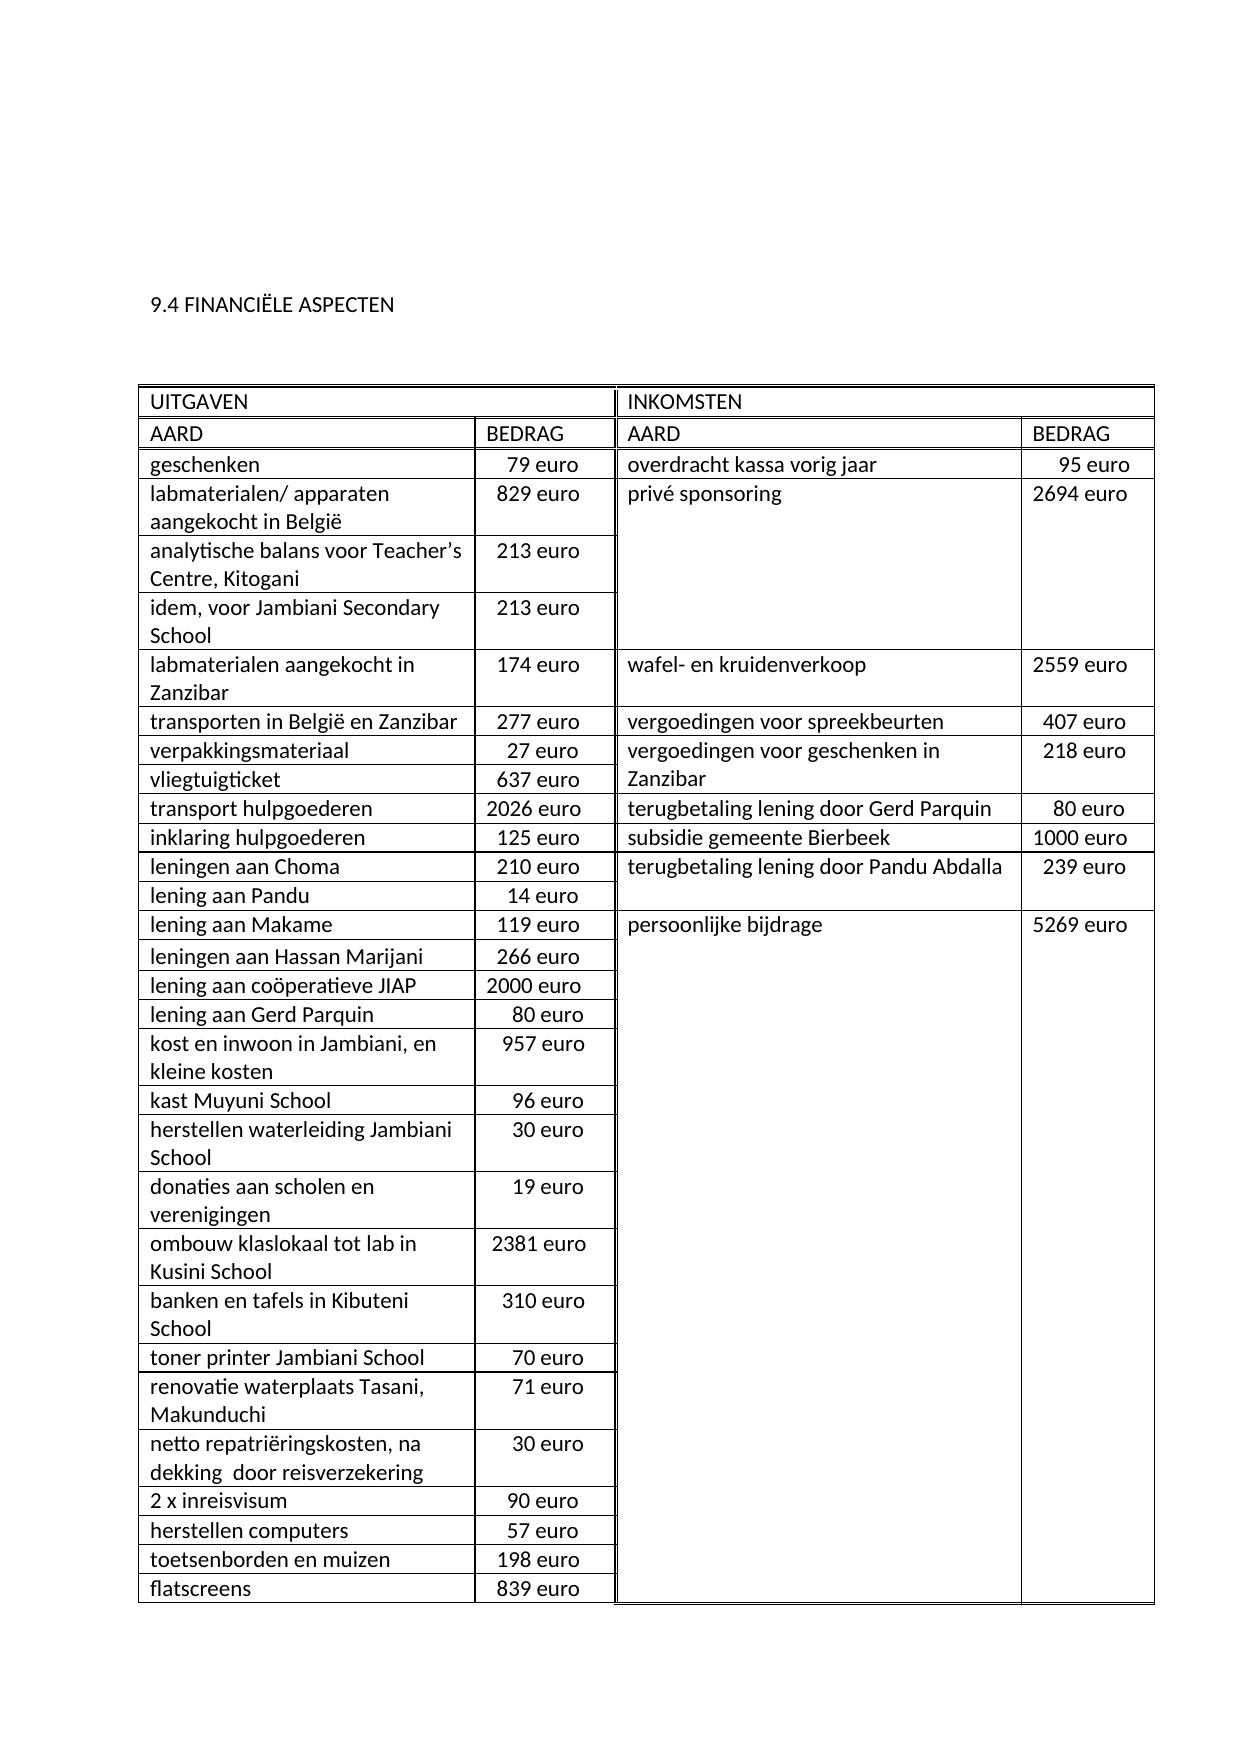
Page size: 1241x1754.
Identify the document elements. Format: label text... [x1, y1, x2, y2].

table_cell 2559 euro [1022, 650, 1154, 706]
table_cell idem, voor Jambiani Secondary School [139, 593, 474, 649]
table_header UITGAVEN [139, 388, 616, 416]
table_cell leningen aan Hassan Marijani [139, 940, 474, 970]
table_cell 80 euro [476, 1000, 614, 1028]
table_cell inklaring hulpgoederen [139, 824, 474, 851]
table_cell 70 euro [476, 1344, 614, 1371]
table_cell wafel- en kruidenverkoop [618, 650, 1021, 706]
table_cell 839 euro [476, 1574, 614, 1602]
table_cell 2026 euro [476, 794, 614, 822]
table_cell subsidie gemeente Bierbeek [618, 824, 1021, 851]
table_cell 30 euro [476, 1115, 614, 1171]
table_cell 637 euro [476, 765, 614, 793]
table_cell vergoedingen voor geschenken in Zanzibar [618, 736, 1021, 793]
table_cell 266 euro [476, 940, 614, 970]
table_cell 239 euro [1022, 853, 1154, 909]
table_cell AARD [618, 419, 1021, 447]
table_cell kast Muyuni School [139, 1086, 474, 1114]
table_cell toetsenborden en muizen [139, 1545, 474, 1573]
table_cell lening aan coöperatieve JIAP [139, 971, 474, 999]
table_cell labmaterialen aangekocht in Zanzibar [139, 650, 474, 706]
table_cell 213 euro [476, 536, 614, 592]
table_cell lening aan Pandu [139, 882, 474, 909]
table_cell 125 euro [476, 824, 614, 851]
table_cell 2000 euro [476, 971, 614, 999]
table_cell herstellen waterleiding Jambiani School [139, 1115, 474, 1171]
table_cell vliegtuigticket [139, 765, 474, 793]
table_cell 957 euro [476, 1029, 614, 1085]
table_cell 174 euro [476, 650, 614, 706]
table_cell 277 euro [476, 707, 614, 735]
table_cell 14 euro [476, 882, 614, 909]
table_cell 95 euro [1022, 450, 1154, 478]
table_cell geschenken [139, 450, 474, 478]
table_cell 2 x inreisvisum [139, 1487, 474, 1515]
table_cell flatscreens [139, 1574, 474, 1602]
table_cell 198 euro [476, 1545, 614, 1573]
table_cell BEDRAG [1022, 419, 1154, 447]
table_cell 27 euro [476, 736, 614, 764]
table_cell 213 euro [476, 593, 614, 649]
table_cell lening aan Gerd Parquin [139, 1000, 474, 1028]
table_cell 2381 euro [476, 1229, 614, 1285]
table_cell 57 euro [476, 1516, 614, 1544]
table_cell privé sponsoring [618, 479, 1021, 649]
table_cell 1000 euro [1022, 824, 1154, 851]
table_cell terugbetaling lening door Gerd Parquin [618, 794, 1021, 822]
table_cell transport hulpgoederen [139, 794, 474, 822]
table_cell 210 euro [476, 853, 614, 881]
table_cell 5269 euro [1022, 911, 1154, 1602]
table_cell 218 euro [1022, 736, 1154, 793]
table_cell netto repatriëringskosten, na dekking door reisverzekering [139, 1430, 474, 1486]
table_cell 119 euro [476, 911, 614, 939]
table_cell 2694 euro [1022, 479, 1154, 649]
table_cell transporten in België en Zanzibar [139, 707, 474, 735]
table_cell BEDRAG [476, 419, 614, 447]
table_cell 310 euro [476, 1286, 614, 1342]
table_cell AARD [139, 419, 474, 447]
table_cell analytische balans voor Teacher’s Centre, Kitogani [139, 536, 474, 592]
table_cell lening aan Makame [139, 911, 474, 939]
table_cell vergoedingen voor spreekbeurten [618, 707, 1021, 735]
table_cell 80 euro [1022, 794, 1154, 822]
table_cell leningen aan Choma [139, 853, 474, 881]
table_cell 71 euro [476, 1373, 614, 1428]
table_cell toner printer Jambiani School [139, 1344, 474, 1371]
table_cell labmaterialen/ apparaten aangekocht in België [139, 479, 474, 535]
table_cell ombouw klaslokaal tot lab in Kusini School [139, 1229, 474, 1285]
table_cell 90 euro [476, 1487, 614, 1515]
table_cell 19 euro [476, 1172, 614, 1228]
table_cell 829 euro [476, 479, 614, 535]
table_cell verpakkingsmateriaal [139, 736, 474, 764]
table_cell 30 euro [476, 1430, 614, 1486]
table_header INKOMSTEN [616, 387, 1154, 416]
table_cell donaties aan scholen en verenigingen [139, 1172, 474, 1228]
table_cell 407 euro [1022, 707, 1154, 735]
table_cell 96 euro [476, 1086, 614, 1114]
table_cell herstellen computers [139, 1516, 474, 1544]
text 9.4 FINANCIËLE ASPECTEN [150, 291, 1090, 319]
table_cell persoonlijke bijdrage [618, 911, 1021, 1602]
table_cell 79 euro [476, 450, 614, 478]
table_cell renovatie waterplaats Tasani, Makunduchi [139, 1373, 474, 1428]
table_cell overdracht kassa vorig jaar [618, 450, 1021, 478]
table_cell banken en tafels in Kibuteni School [139, 1286, 474, 1342]
table_cell terugbetaling lening door Pandu Abdalla [618, 853, 1021, 909]
table_cell kost en inwoon in Jambiani, en kleine kosten [139, 1029, 474, 1085]
